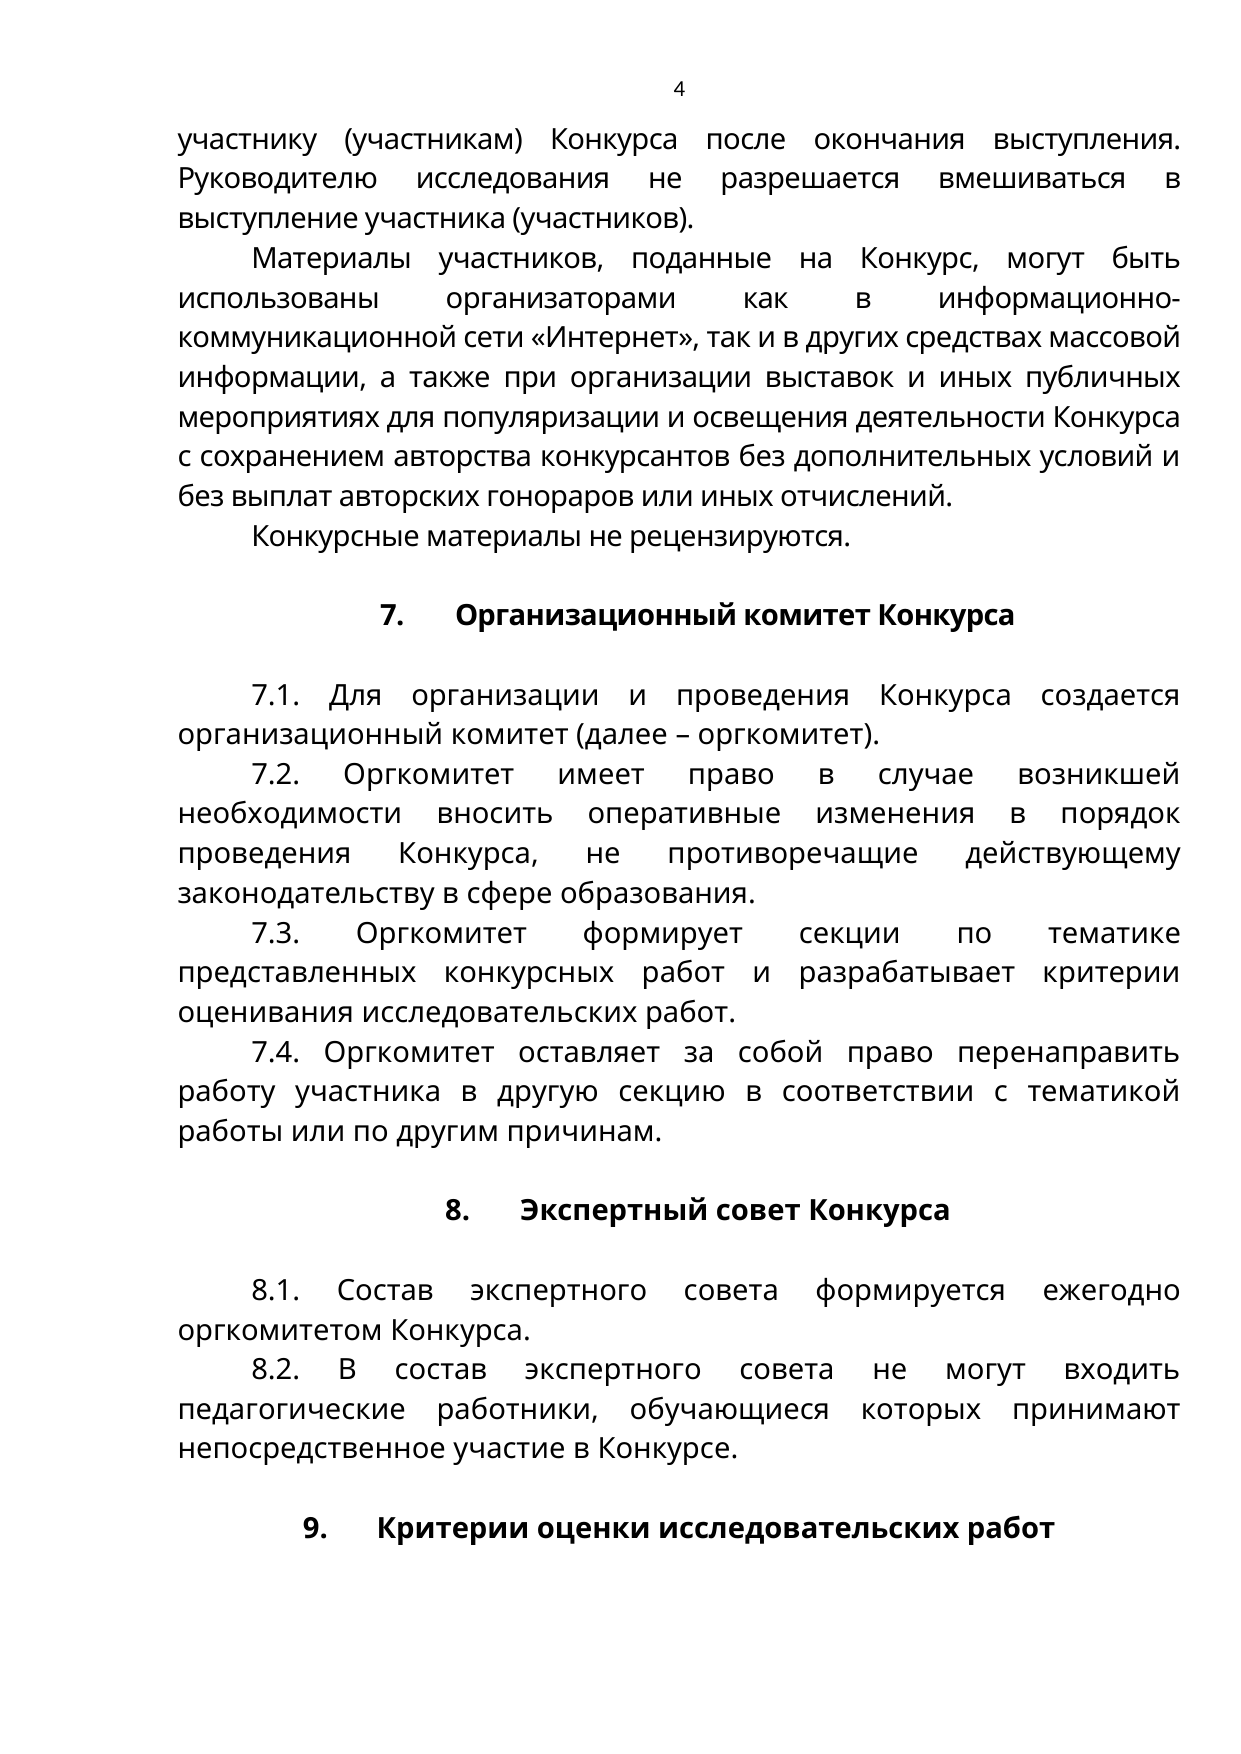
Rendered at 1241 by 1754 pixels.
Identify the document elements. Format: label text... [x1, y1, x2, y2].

list Экспертный совет Конкурса [215, 1190, 1181, 1229]
text 8.2. В состав экспертного совета не могут входить педагогические работники, обучающиеся которых принимают непосредственное участие в Конкурсе. [177, 1348, 1181, 1467]
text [177, 118, 1181, 237]
text Конкурсные материалы не рецензируются. [177, 515, 1181, 555]
text 7.2. Оргкомитет имеет право в случае возникшей необходимости вносить оперативные изменения в порядок проведения Конкурса, не противоречащие действующему законодательству в сфере образования. [177, 753, 1181, 912]
list Критерии оценки исследовательских работ [177, 1507, 1181, 1547]
text Материалы участников, поданные на Конкурс, могут быть использованы организаторами как в информационно-коммуникационной сети «Интернет», так и в других средствах массовой информации, а также при организации выставок и иных публичных мероприятиях для популяризации и освещения деятельности Конкурса с сохранением авторства конкурсантов без дополнительных условий и без выплат авторских гонораров или иных отчислений. [177, 237, 1181, 515]
text 8.1. Состав экспертного совета формируется ежегодно оргкомитетом Конкурса. [177, 1269, 1181, 1348]
text 7.3. Оргкомитет формирует секции по тематике представленных конкурсных работ и разрабатывает критерии оценивания исследовательских работ. [177, 912, 1181, 1031]
text 7.4. Оргкомитет оставляет за собой право перенаправить работу участника в другую секцию в соответствии с тематикой работы или по другим причинам. [177, 1031, 1181, 1150]
list Организационный комитет Конкурса [215, 594, 1181, 634]
text 7.1. Для организации и проведения Конкурса создается организационный комитет (далее – оргкомитет). [177, 674, 1181, 753]
